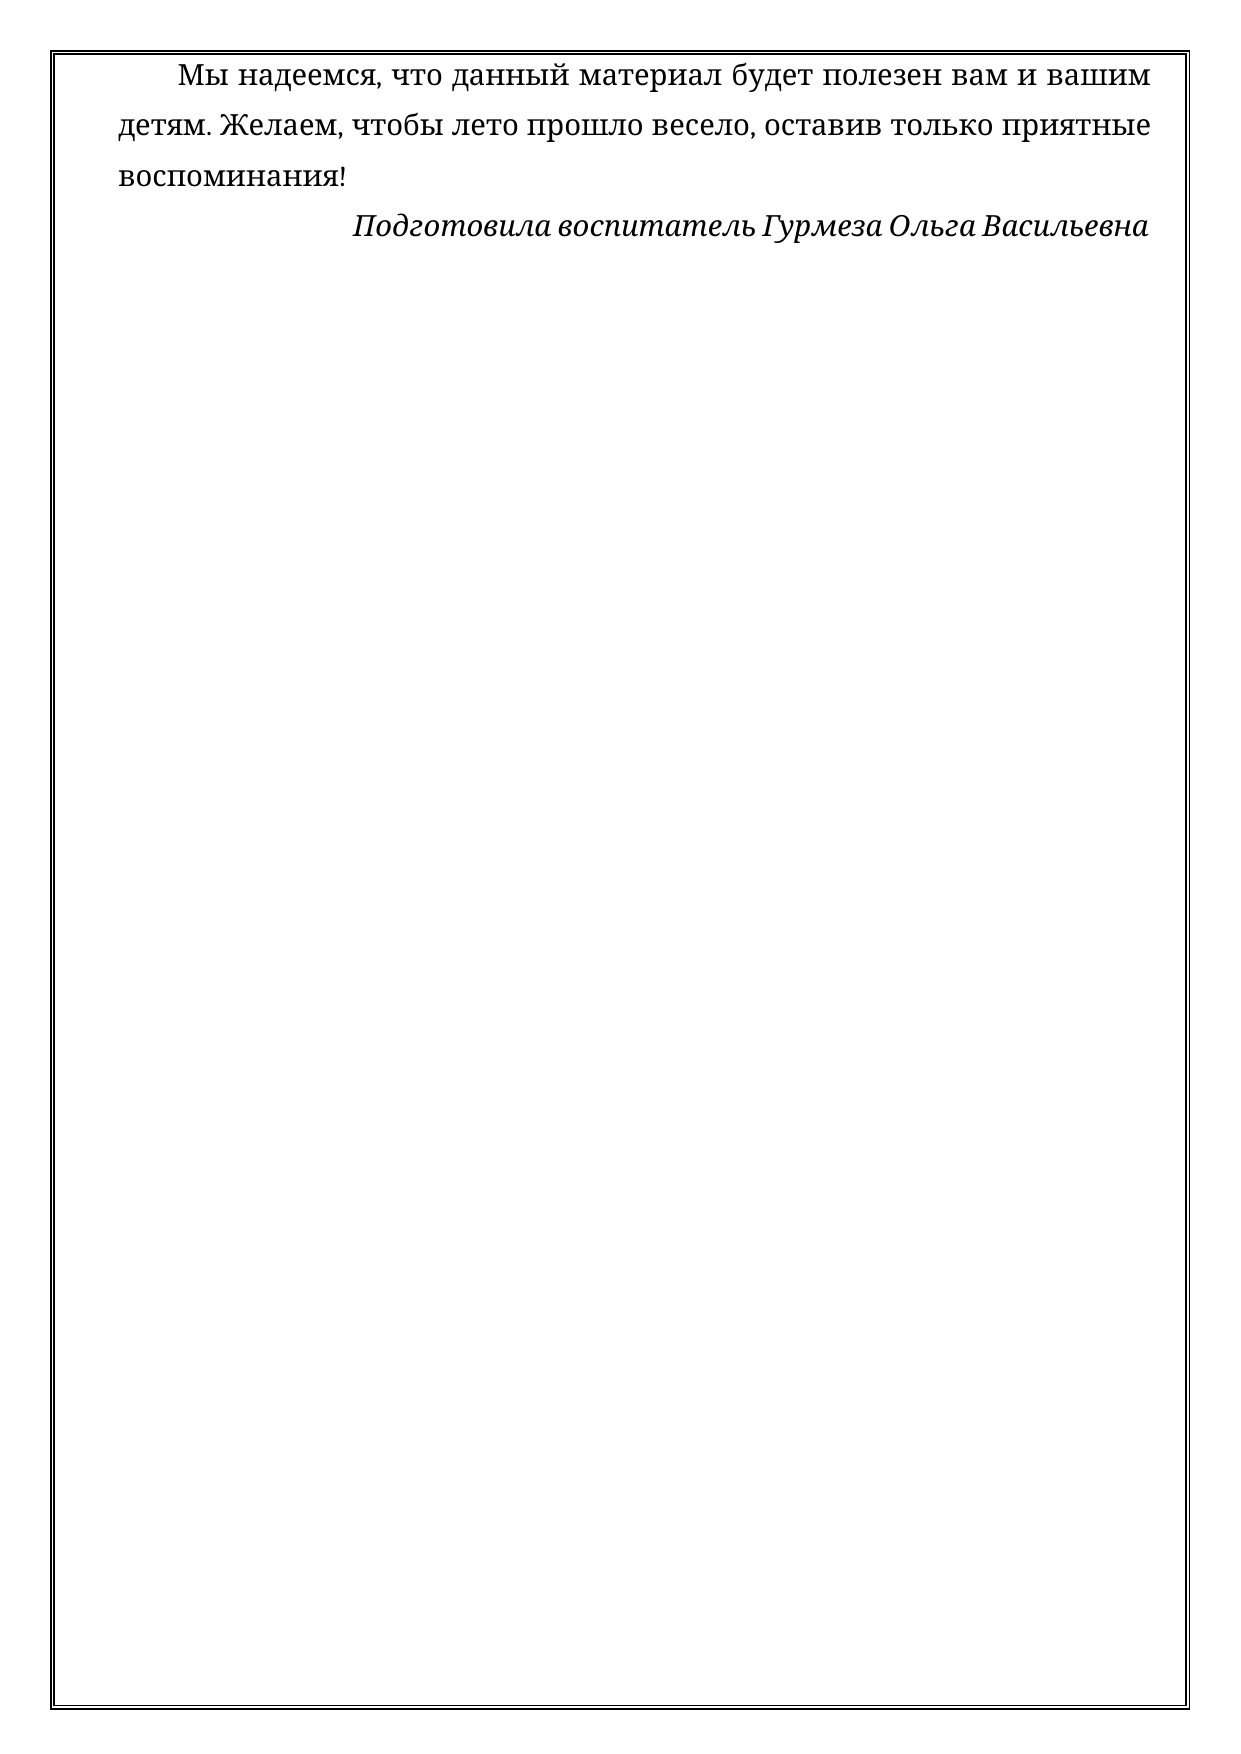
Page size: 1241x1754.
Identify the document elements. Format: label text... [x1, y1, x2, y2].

text Мы надеемся, что данный материал будет полезен вам и вашим детям. Желаем, чтобы лето прошло весело, оставив только приятные воспоминания! [118, 59, 1152, 193]
text Подготовила воспитатель Гурмеза Ольга Васильевна [118, 210, 1152, 243]
